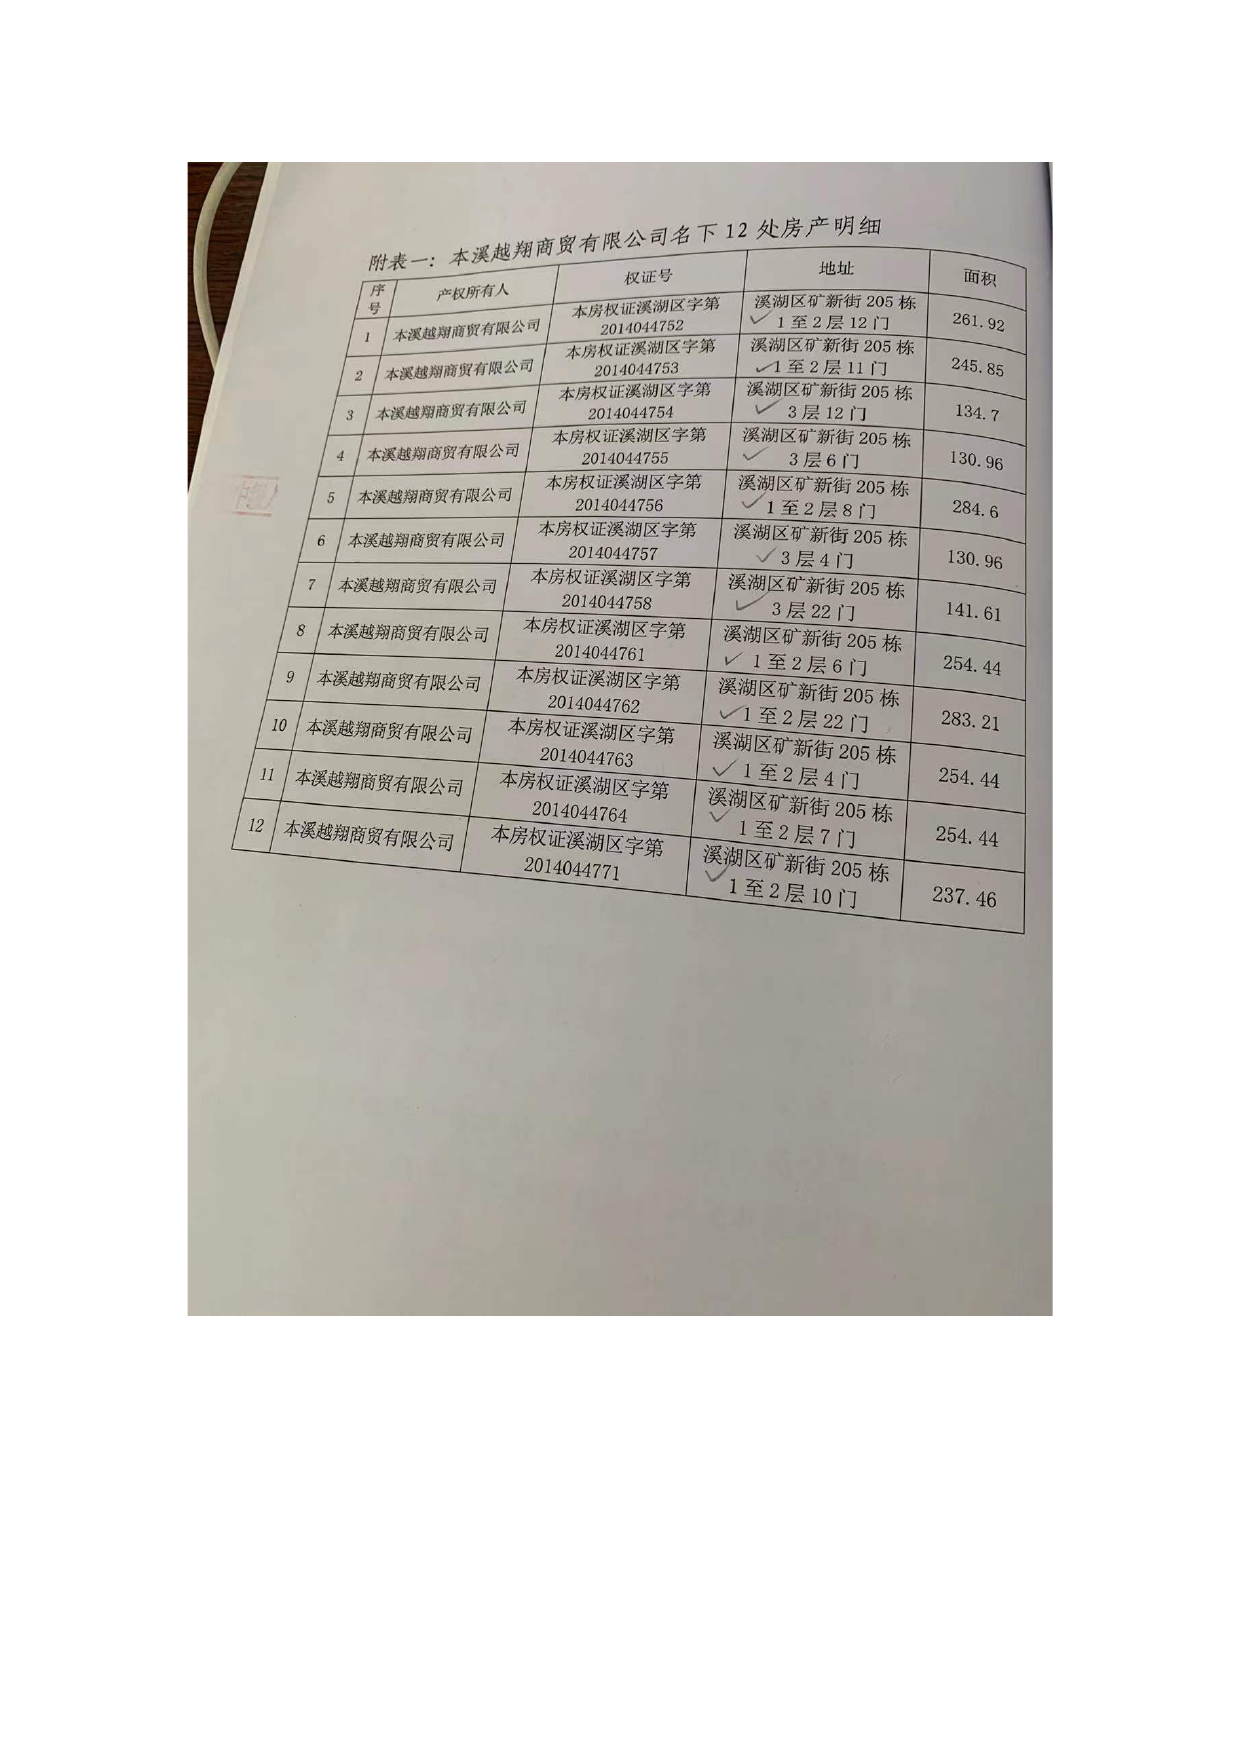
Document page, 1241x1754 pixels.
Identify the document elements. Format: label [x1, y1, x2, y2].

picture [187, 162, 1053, 1316]
